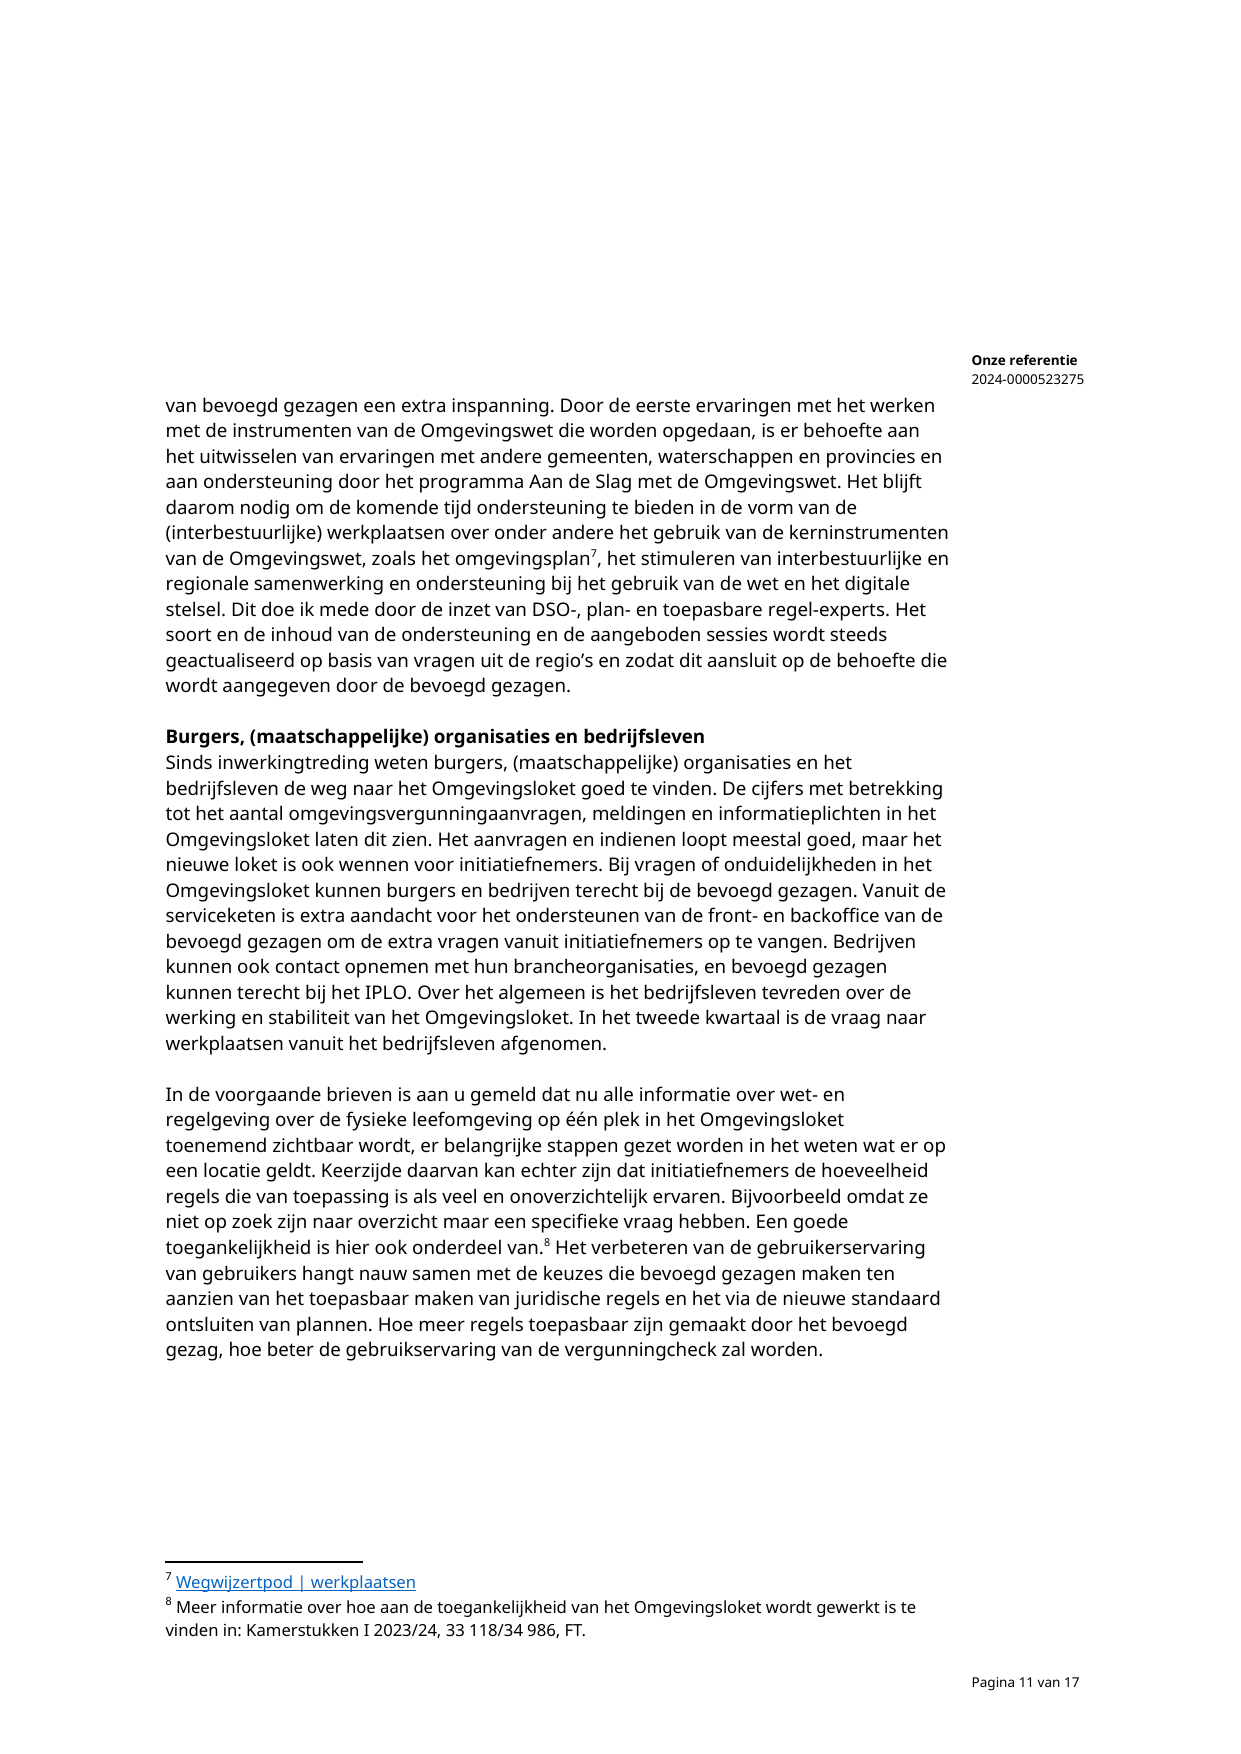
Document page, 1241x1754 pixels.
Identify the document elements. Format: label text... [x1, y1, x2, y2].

text Burgers, (maatschappelijke) organisaties en bedrijfsleven [165, 724, 951, 749]
text In de voorgaande brieven is aan u gemeld dat nu alle informatie over wet- en regelgeving over de fysieke leefomgeving op één plek in het Omgevingsloket toenemend zichtbaar wordt, er belangrijke stappen gezet worden in het weten wat er op een locatie geldt. Keerzijde daarvan kan echter zijn dat initiatiefnemers de hoeveelheid regels die van toepassing is als veel en onoverzichtelijk ervaren. Bijvoorbeeld omdat ze niet op zoek zijn naar overzicht maar een specifieke vraag hebben. Een goede toegankelijkheid is hier ook onderdeel van. Het verbeteren van de gebruikerservaring van gebruikers hangt nauw samen met de keuzes die bevoegd gezagen maken ten aanzien van het toepasbaar maken van juridische regels en het via de nieuwe standaard ontsluiten van plannen. Hoe meer regels toepasbaar zijn gemaakt door het bevoegd gezag, hoe beter de gebruikservaring van de vergunningcheck zal worden. [165, 1081, 951, 1362]
text Sinds inwerkingtreding weten burgers, (maatschappelijke) organisaties en het bedrijfsleven de weg naar het Omgevingsloket goed te vinden. De cijfers met betrekking tot het aantal omgevingsvergunningaanvragen, meldingen en informatieplichten in het Omgevingsloket laten dit zien. Het aanvragen en indienen loopt meestal goed, maar het nieuwe loket is ook wennen voor initiatiefnemers. Bij vragen of onduidelijkheden in het Omgevingsloket kunnen burgers en bedrijven terecht bij de bevoegd gezagen. Vanuit de serviceketen is extra aandacht voor het ondersteunen van de front- en backoffice van de bevoegd gezagen om de extra vragen vanuit initiatiefnemers op te vangen. Bedrijven kunnen ook contact opnemen met hun brancheorganisaties, en bevoegd gezagen kunnen terecht bij het IPLO. Over het algemeen is het bedrijfsleven tevreden over de werking en stabiliteit van het Omgevingsloket. In het tweede kwartaal is de vraag naar werkplaatsen vanuit het bedrijfsleven afgenomen. [165, 749, 951, 1056]
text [165, 392, 951, 698]
